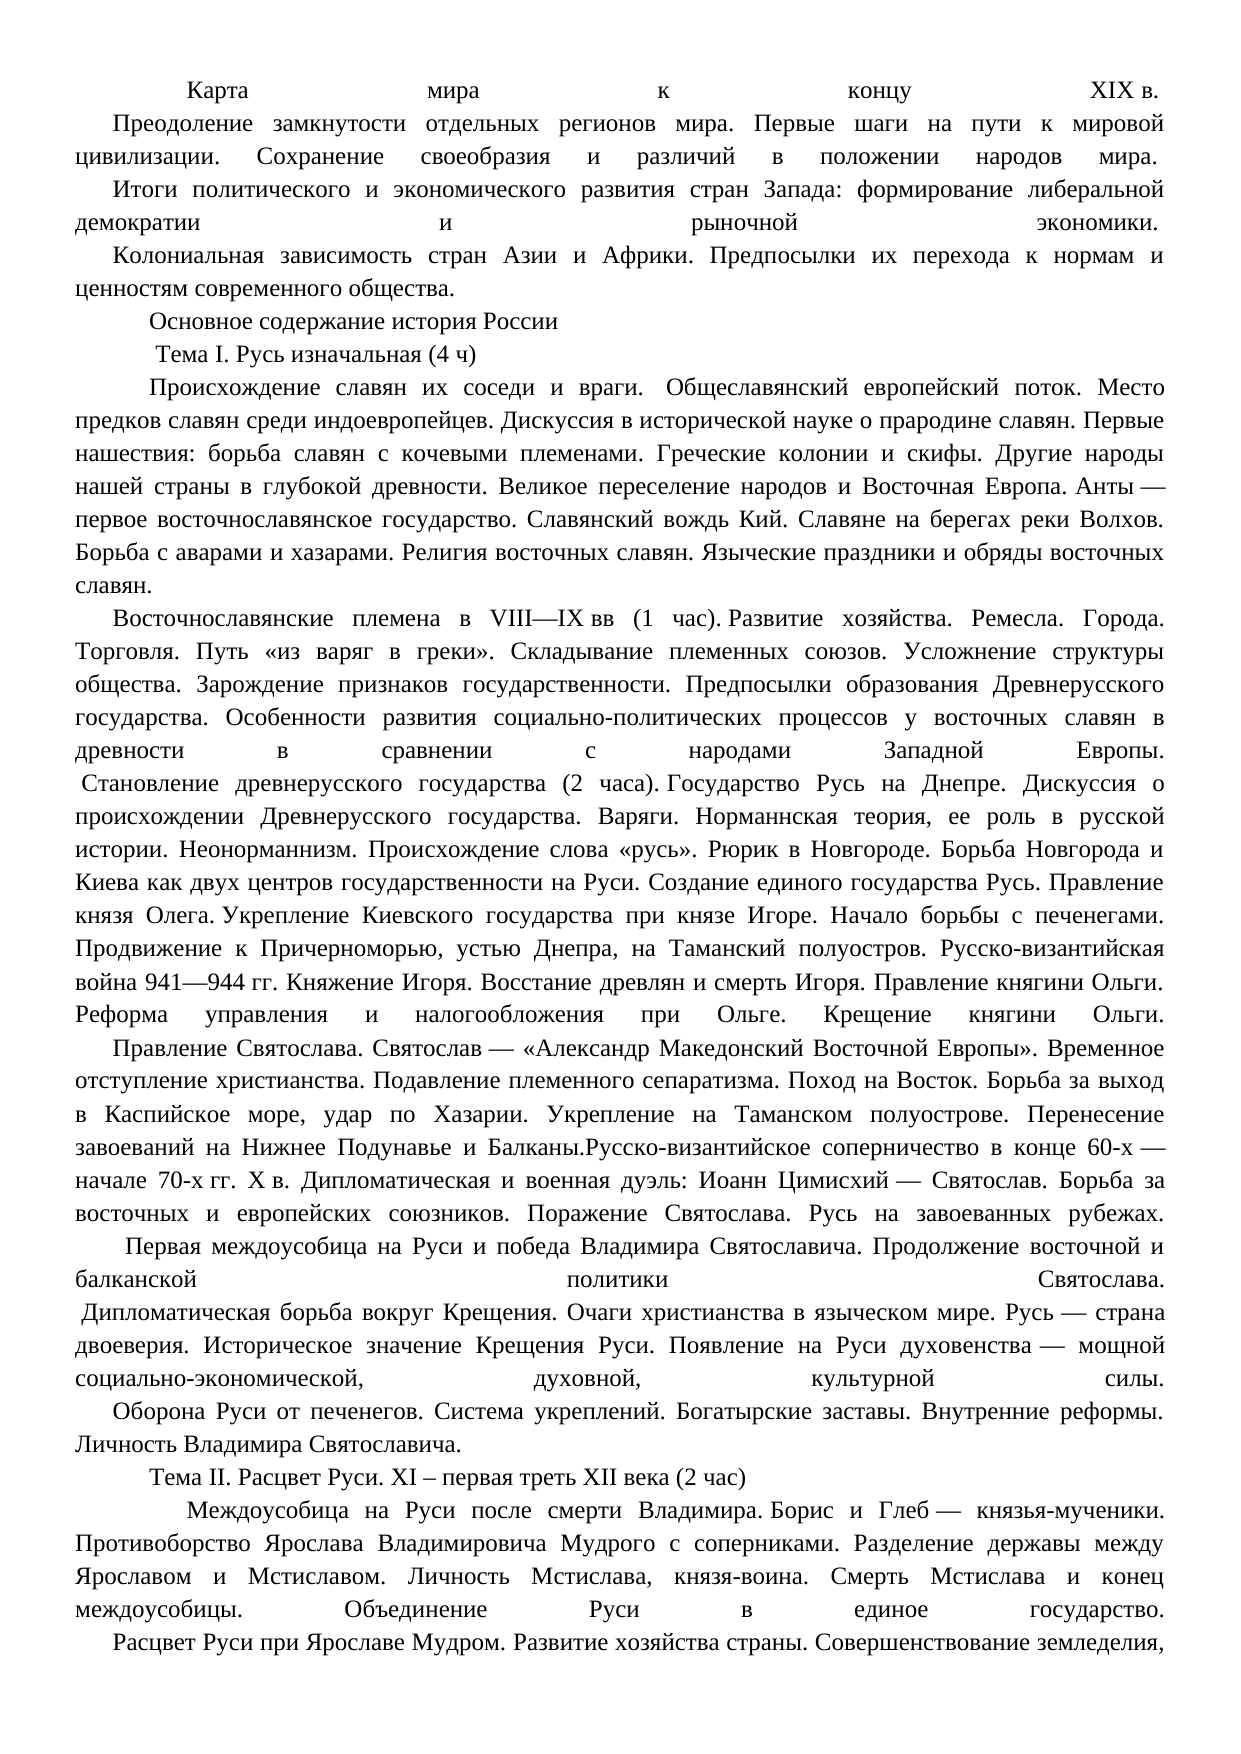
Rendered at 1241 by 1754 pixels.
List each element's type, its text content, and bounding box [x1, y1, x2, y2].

text Происхождение славян их соседи и враги. Общеславянский европейский поток. Место предков славян среди индоевропейцев. Дискуссия в исторической науке о прародине славян. Первые нашествия: борьба славян с кочевыми племенами. Греческие колонии и скифы. Другие народы нашей страны в глубокой древности. Великое переселение народов и Восточная Европа. Анты — первое восточнославянское государство. Славянский вождь Кий. Славяне на берегах реки Волхов. Борьба с аварами и хазарами. Религия восточных славян. Языческие праздники и обряды восточных славян. Восточнославянские племена в VIII—IX вв (1 час). Развитие хозяйства. Ремесла. Города. Торговля. Путь «из варяг в греки». Складывание племенных союзов. Усложнение структуры общества. Зарождение признаков государственности. Предпосылки образования Древнерусского государства. Особенности развития социально-политических процессов у восточных славян в древности в сравнении с народами Западной Европы. Становление древнерусского государства (2 часа). Государство Русь на Днепре. Дискуссия о происхождении Древнерусского государства. Варяги. Норманнская теория, ее роль в русской истории. Неонорманнизм. Происхождение слова «русь». Рюрик в Новгороде. Борьба Новгорода и Киева как двух центров государственности на Руси. Создание единого государства Русь. Правление князя Олега. Укрепление Киевского государства при князе Игоре. Начало борьбы с печенегами. Продвижение к Причерноморью, устью Днепра, на Таманский полуостров. Русско-византийская война 941—944 гг. Княжение Игоря. Восстание древлян и смерть Игоря. Правление княгини Ольги. Реформа управления и налогообложения при Ольге. Крещение княгини Ольги. Правление Святослава. Святослав — «Александр Македонский Восточной Европы». Временное отступление христианства. Подавление племенного сепаратизма. Поход на Восток. Борьба за выход в Каспийское море, удар по Хазарии. Укрепление на Таманском полуострове. Перенесение завоеваний на Нижнее Подунавье и Балканы.Русско-византийское соперничество в конце 60-х — начале 70-х гг. Х в. Дипломатическая и военная дуэль: Иоанн Цимисхий — Святослав. Борьба за восточных и европейских союзников. Поражение Святослава. Русь на завоеванных рубежах. Первая междоусобица на Руси и победа Владимира Святославича. Продолжение восточной и балканской политики Святослава. Дипломатическая борьба вокруг Крещения. Очаги христианства в языческом мире. Русь — страна двоеверия. Историческое значение Крещения Руси. Появление на Руси духовенства — мощной социально-экономической, духовной, культурной силы. Оборона Руси от печенегов. Система укреплений. Богатырские заставы. Внутренние реформы. Личность Владимира Святославича. [75, 372, 1165, 1458]
text Карта мира к концу XIX в. Преодоление замкнутости отдельных регионов мира. Первые шаги на пути к мировой цивилизации. Сохранение своеобразия и различий в положении народов мира. Итоги политического и экономического развития стран Запада: формирование либеральной демократии и рыночной экономики. Колониальная зависимость стран Азии и Африки. Предпосылки их перехода к нормам и ценностям современного общества. [75, 75, 1165, 302]
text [75, 1495, 1165, 1656]
text Тема II. Расцвет Руси. XI – первая треть XII века (2 час) [75, 1462, 1165, 1491]
text Основное содержание история России [75, 306, 1165, 335]
text Тема I. Русь изначальная (4 ч) [75, 339, 1165, 368]
